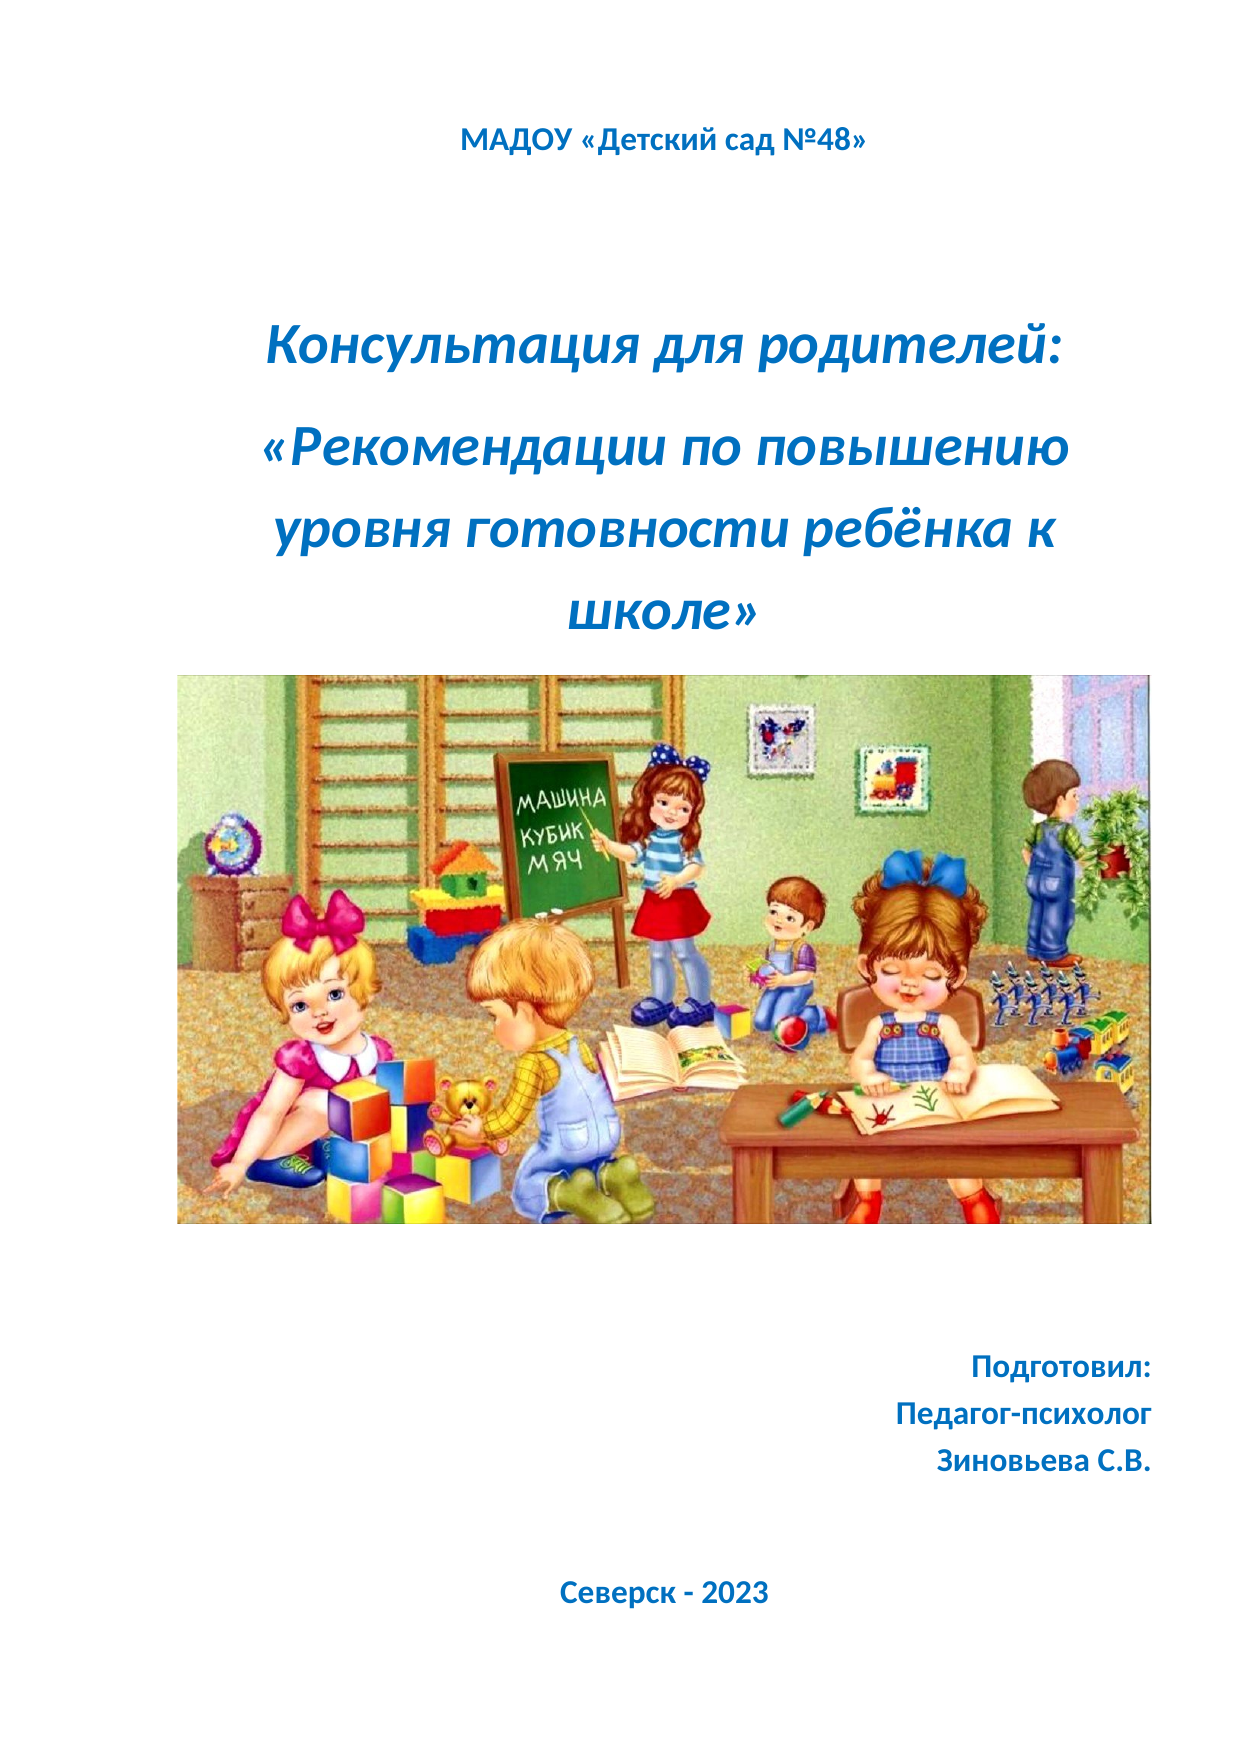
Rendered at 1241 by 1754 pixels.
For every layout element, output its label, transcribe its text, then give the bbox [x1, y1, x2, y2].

text «Рекомендации по повышению уровня готовности ребёнка к школе» [177, 409, 1152, 644]
text Педагог-психолог [177, 1392, 1152, 1433]
text Консультация для родителей: [177, 306, 1152, 378]
text Подготовил: [177, 1345, 1152, 1386]
text МАДОУ «Детский сад №48» [177, 118, 1152, 159]
picture [177, 675, 1152, 1224]
text Северск - 2023 [177, 1571, 1152, 1611]
text Зиновьева С.В. [177, 1439, 1152, 1479]
